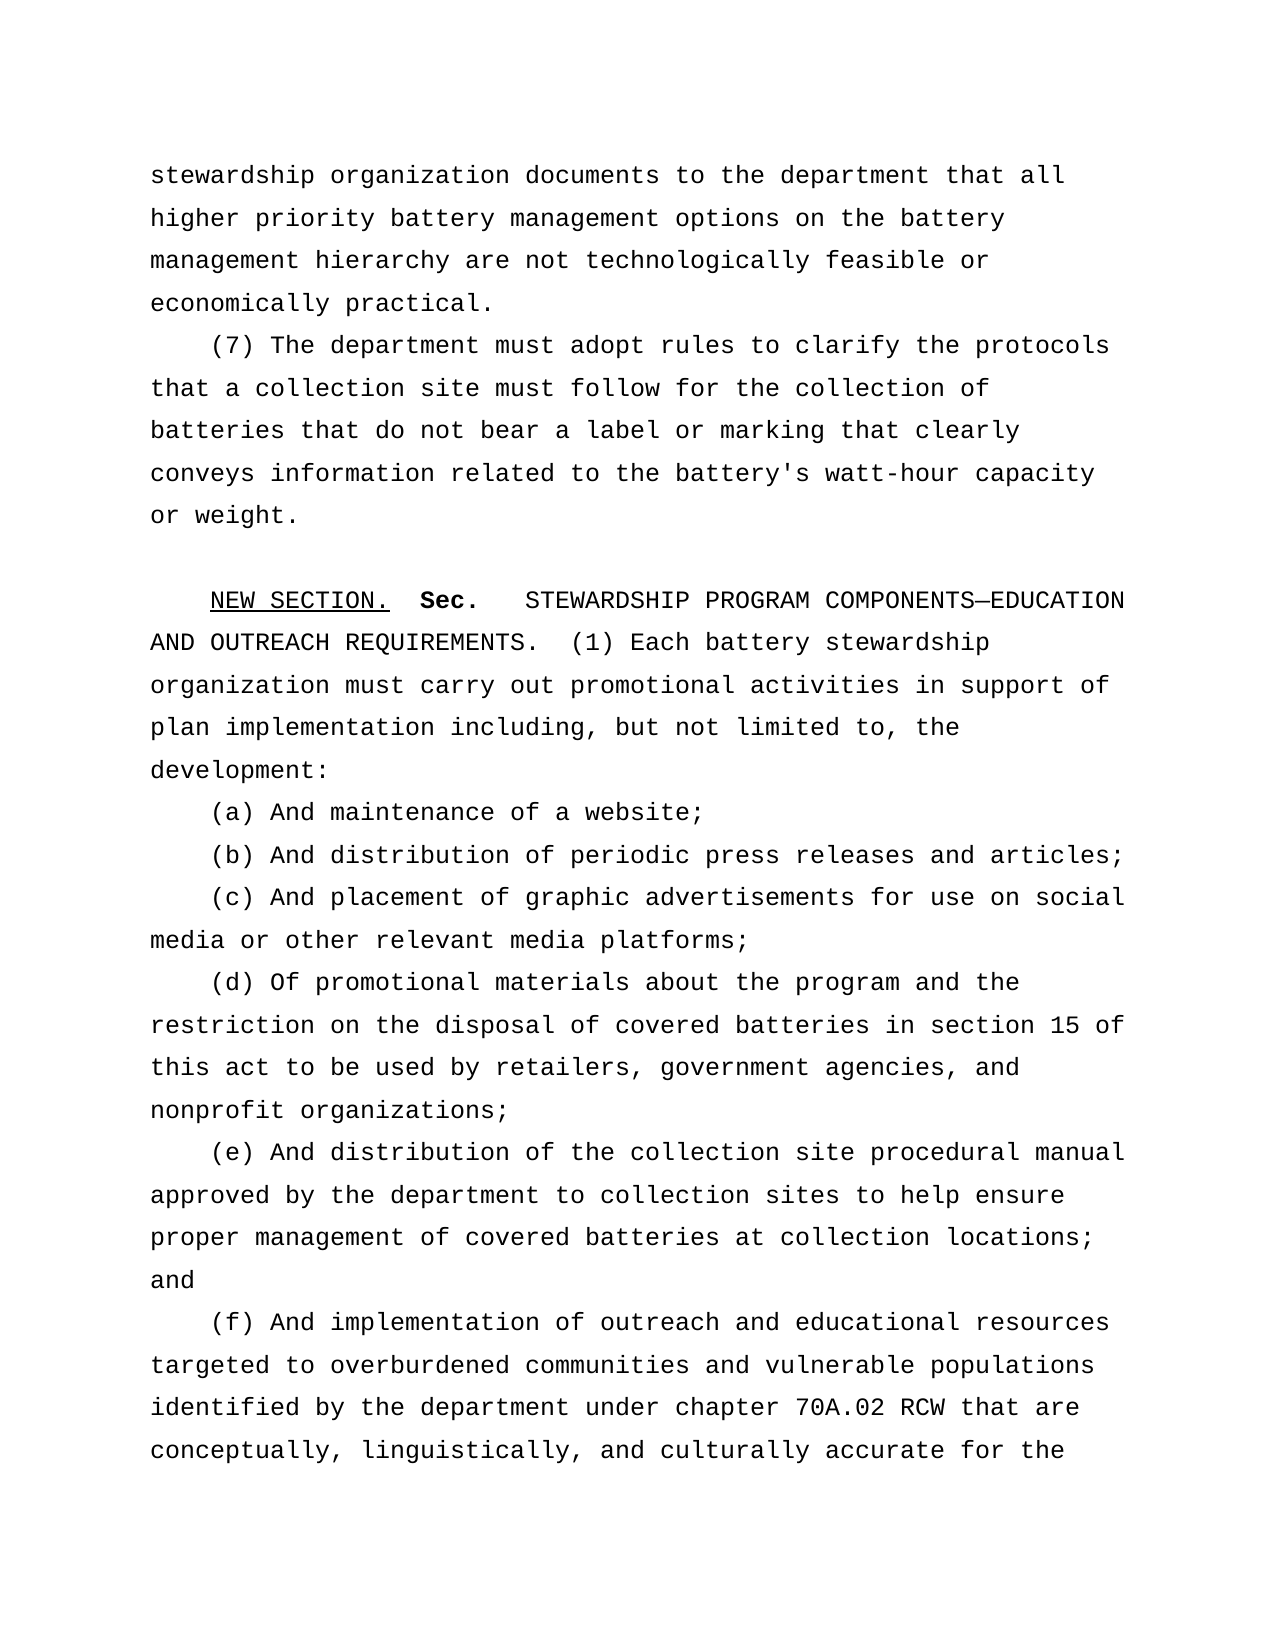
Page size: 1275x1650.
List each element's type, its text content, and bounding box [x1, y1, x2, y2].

text (a) And maintenance of a website; [150, 787, 1125, 829]
text (c) And placement of graphic advertisements for use on social media or other relevant media platforms; [150, 872, 1125, 957]
text (d) Of promotional materials about the program and the restriction on the disposal of covered batteries in section 15 of this act to be used by retailers, government agencies, and nonprofit organizations; [150, 957, 1125, 1127]
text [150, 150, 1125, 320]
text (e) And distribution of the collection site procedural manual approved by the department to collection sites to help ensure proper management of covered batteries at collection locations; and [150, 1127, 1125, 1297]
text NEW SECTION. Sec. STEWARDSHIP PROGRAM COMPONENTS—EDUCATION AND OUTREACH REQUIREMENTS. (1) Each battery stewardship organization must carry out promotional activities in support of plan implementation including, but not limited to, the development: [150, 574, 1125, 787]
text (7) The department must adopt rules to clarify the protocols that a collection site must follow for the collection of batteries that do not bear a label or marking that clearly conveys information related to the battery's watt-hour capacity or weight. [150, 320, 1125, 532]
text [150, 1297, 1125, 1467]
text (b) And distribution of periodic press releases and articles; [150, 829, 1125, 872]
